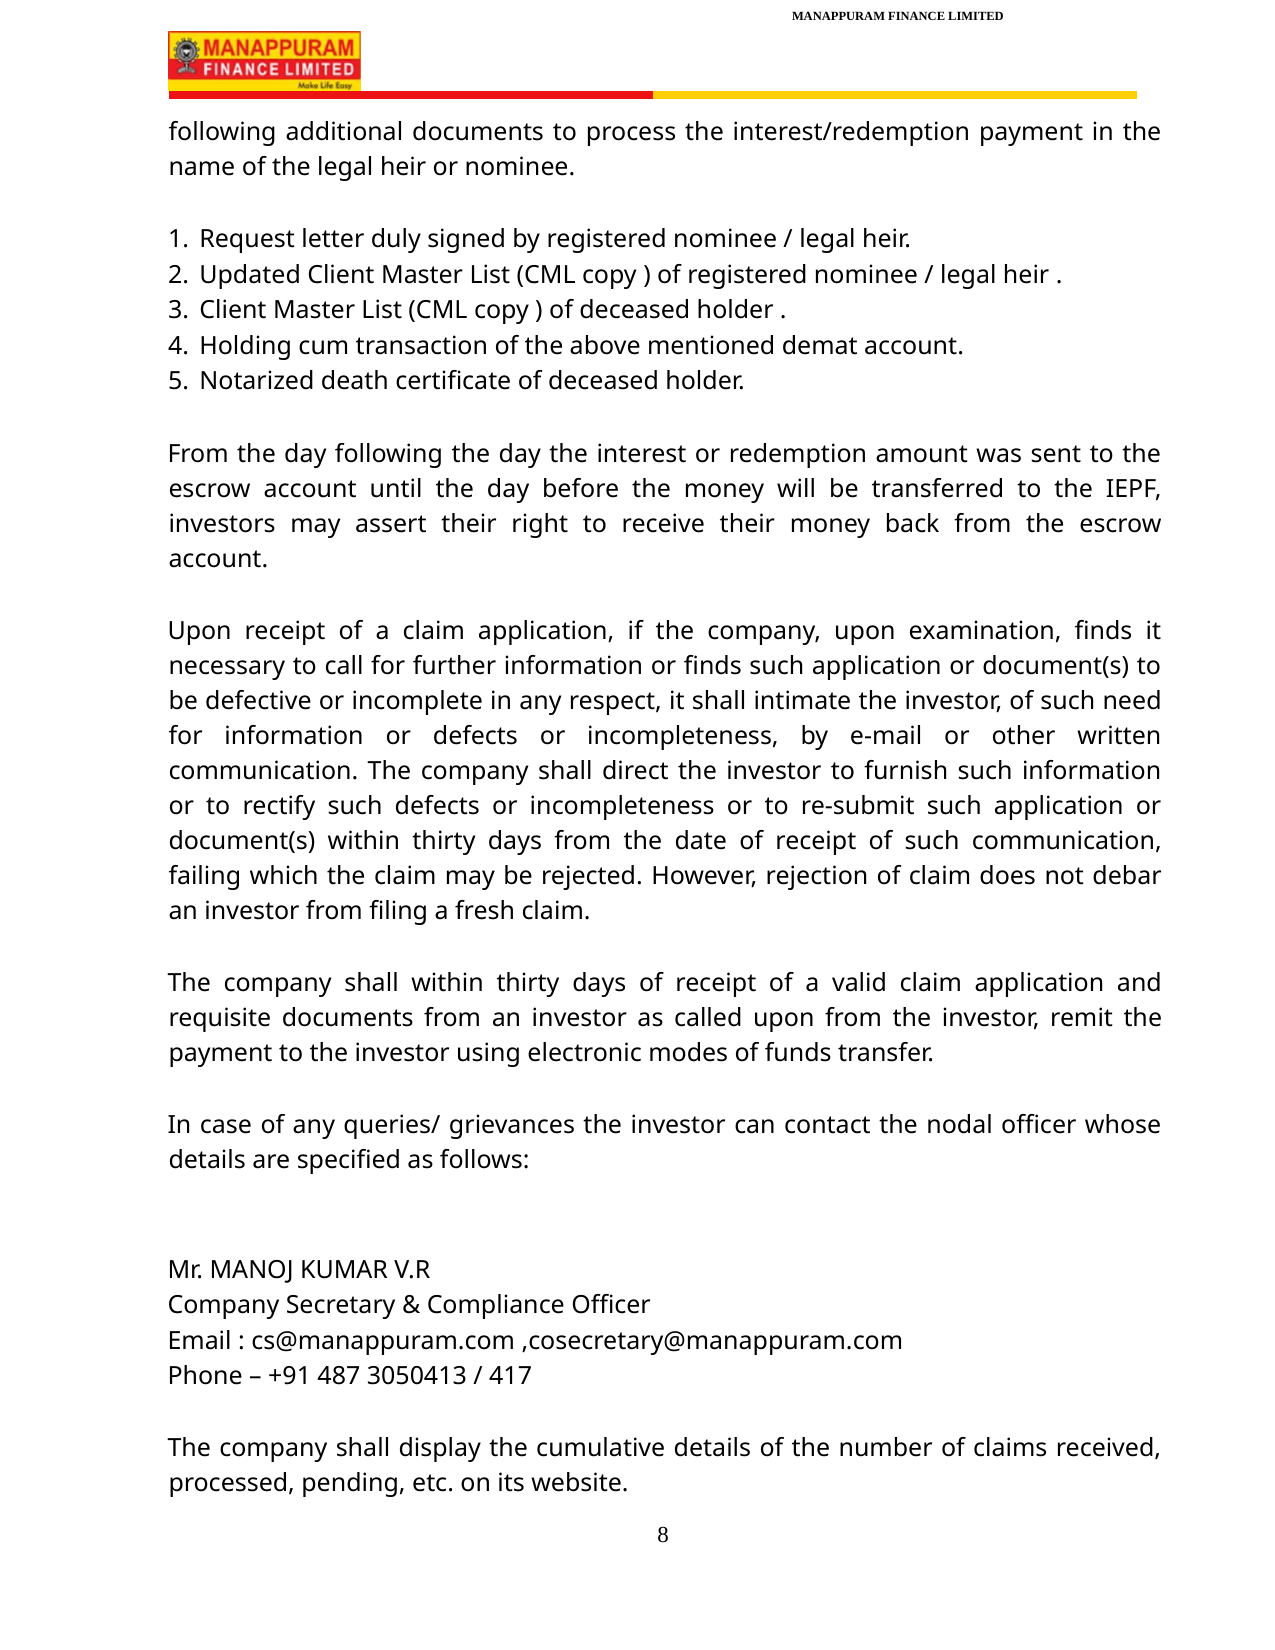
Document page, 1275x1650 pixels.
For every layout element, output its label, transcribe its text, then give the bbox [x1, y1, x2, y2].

text In case of any queries/ grievances the investor can contact the nodal officer whose details are specified as follows: [167, 1107, 1163, 1176]
text Email : cs@manappuram.com ,cosecretary@manappuram.com [167, 1322, 1163, 1356]
list Client Master List (CML copy ) of deceased holder . [168, 292, 1163, 326]
list Updated Client Master List (CML copy ) of registered nominee / legal heir . [168, 256, 1163, 291]
text Mr. MANOJ KUMAR V.R [167, 1251, 1163, 1285]
list Notarized death certificate of deceased holder. [168, 363, 1163, 397]
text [167, 109, 1163, 183]
text The company shall display the cumulative details of the number of claims received, processed, pending, etc. on its website. [167, 1430, 1163, 1499]
text The company shall within thirty days of receipt of a valid claim application and requisite documents from an investor as called upon from the investor, remit the payment to the investor using electronic modes of funds transfer. [167, 965, 1163, 1069]
list Request letter duly signed by registered nominee / legal heir. [168, 221, 1163, 255]
text Phone – +91 487 3050413 / 417 [167, 1358, 1163, 1392]
text Upon receipt of a claim application, if the company, upon examination, finds it necessary to call for further information or finds such application or document(s) to be defective or incomplete in any respect, it shall intimate the investor, of such need for information or defects or incompleteness, by e-mail or other written communication. The company shall direct the investor to furnish such information or to rectify such defects or incompleteness or to re-submit such application or document(s) within thirty days from the date of receipt of such communication, failing which the claim may be rejected. However, rejection of claim does not debar an investor from filing a fresh claim. [167, 613, 1163, 927]
text From the day following the day the interest or redemption amount was sent to the escrow account until the day before the money will be transferred to the IEPF, investors may assert their right to receive their money back from the escrow account. [167, 435, 1163, 574]
picture [168, 31, 361, 91]
text Company Secretary & Compliance Officer [167, 1287, 1163, 1321]
list Holding cum transaction of the above mentioned demat account. [168, 327, 1163, 362]
